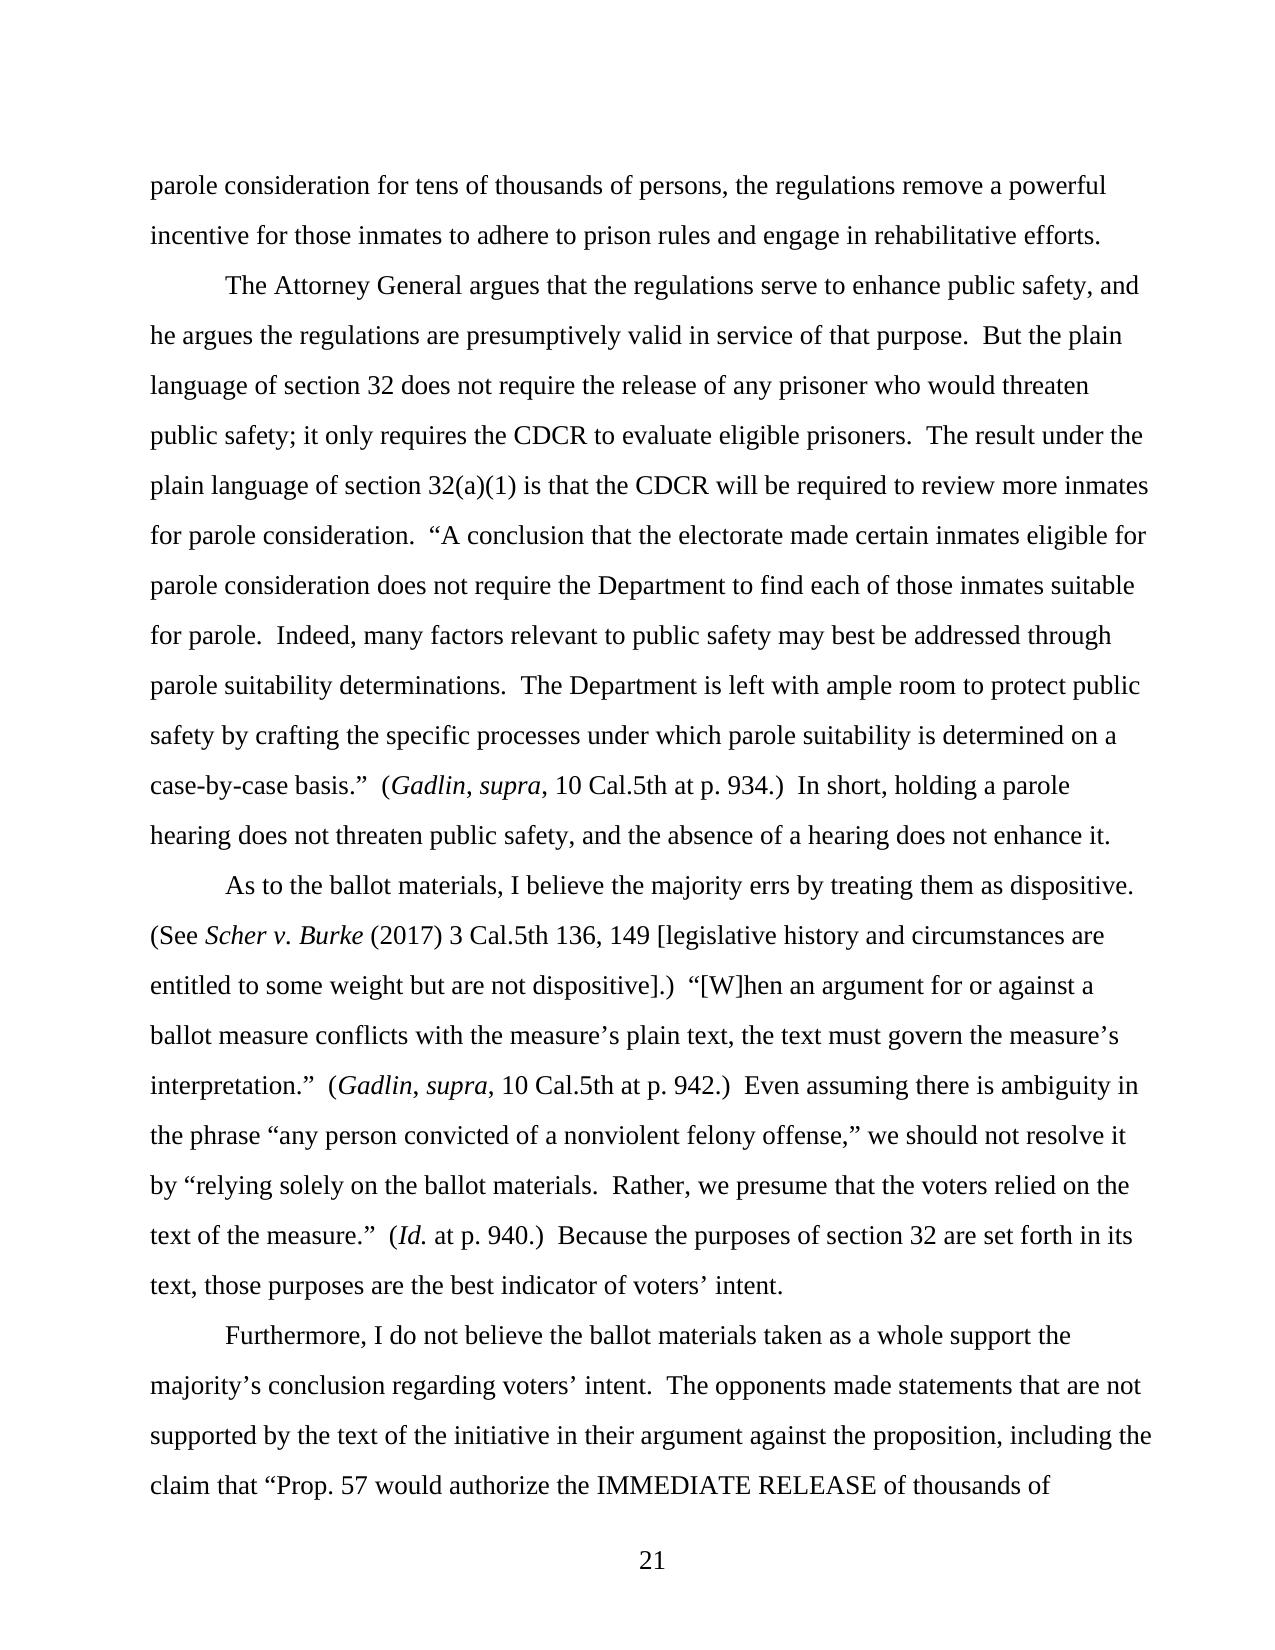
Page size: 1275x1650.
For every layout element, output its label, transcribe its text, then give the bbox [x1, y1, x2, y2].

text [150, 1300, 1155, 1500]
text The Attorney General argues that the regulations serve to enhance public safety, and he argues the regulations are presumptively valid in service of that purpose. But the plain language of section 32 does not require the release of any prisoner who would threaten public safety; it only requires the CDCR to evaluate eligible prisoners. The result under the plain language of section 32(a)(1) is that the CDCR will be required to review more inmates for parole consideration. “A conclusion that the electorate made certain inmates eligible for parole consideration does not require the Department to find each of those inmates suitable for parole. Indeed, many factors relevant to public safety may best be addressed through parole suitability determinations. The Department is left with ample room to protect public safety by crafting the specific processes under which parole suitability is determined on a case-by-case basis.” (Gadlin, supra, 10 Cal.5th at p. 934.) In short, holding a parole hearing does not threaten public safety, and the absence of a hearing does not enhance it. [150, 250, 1155, 850]
text As to the ballot materials, I believe the majority errs by treating them as dispositive. (See Scher v. Burke (2017) 3 Cal.5th 136, 149 [legislative history and circumstances are entitled to some weight but are not dispositive].) “[W]hen an argument for or against a ballot measure conflicts with the measure’s plain text, the text must govern the measure’s interpretation.” (Gadlin, supra, 10 Cal.5th at p. 942.) Even assuming there is ambiguity in the phrase “any person convicted of a nonviolent felony offense,” we should not resolve it by “relying solely on the ballot materials. Rather, we presume that the voters relied on the text of the measure.” (Id. at p. 940.) Because the purposes of section 32 are set forth in its text, those purposes are the best indicator of voters’ intent. [150, 850, 1155, 1300]
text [150, 150, 1155, 250]
